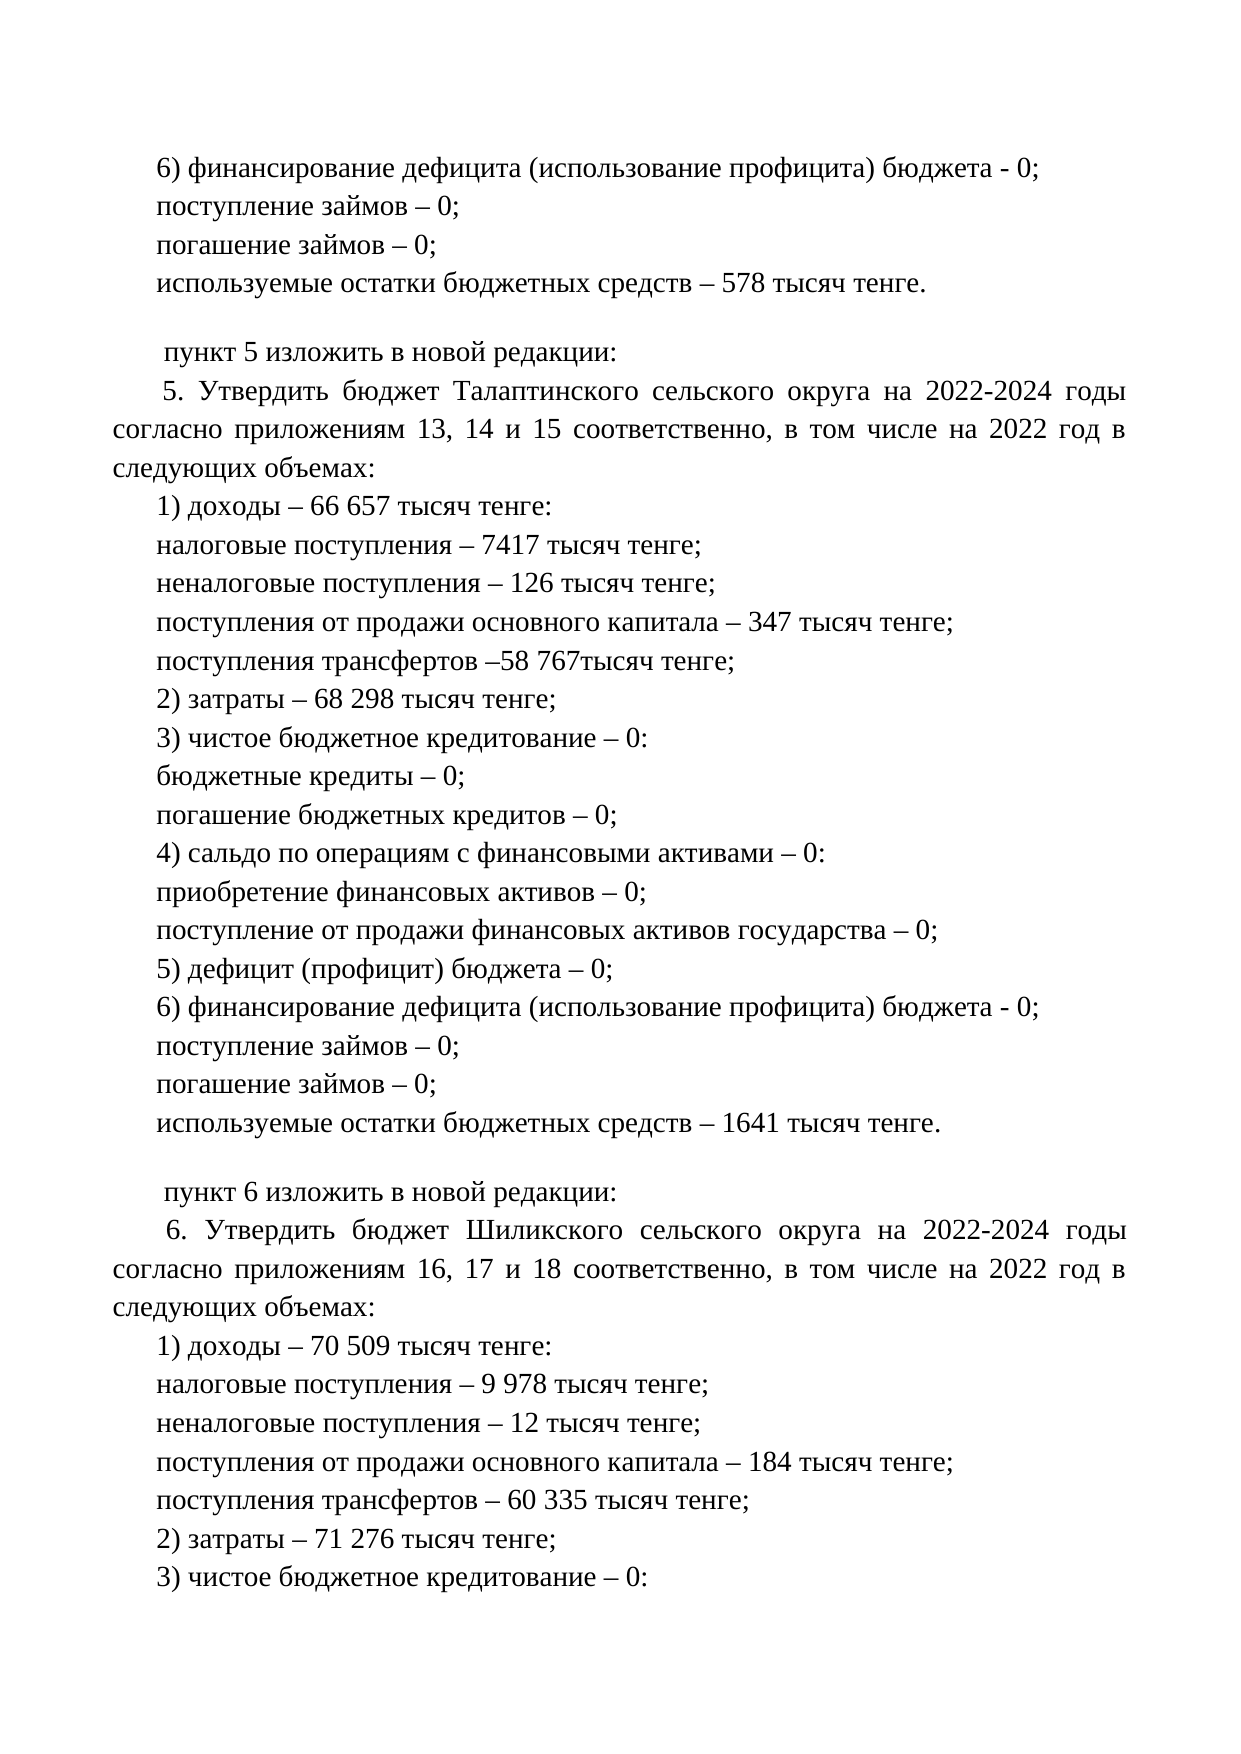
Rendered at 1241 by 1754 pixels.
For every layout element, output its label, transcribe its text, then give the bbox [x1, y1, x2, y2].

text погашение бюджетных кредитов – 0; [112, 797, 1128, 830]
text 4) сальдо по операциям с финансовыми активами – 0: [112, 835, 1128, 869]
text 3) чистое бюджетное кредитование – 0: [112, 1559, 1128, 1593]
text 6) финансирование дефицита (использование профицита) бюджета - 0; [112, 989, 1128, 1023]
text поступления от продажи основного капитала – 347 тысяч тенге; [112, 604, 1128, 638]
text 1) доходы – 66 657 тысяч тенге: [112, 488, 1128, 522]
text 3) чистое бюджетное кредитование – 0: [112, 720, 1128, 753]
text поступления трансфертов – 60 335 тысяч тенге; [112, 1482, 1128, 1516]
text поступления от продажи основного капитала – 184 тысяч тенге; [112, 1444, 1128, 1477]
text неналоговые поступления – 126 тысяч тенге; [112, 566, 1128, 599]
text 2) затраты – 68 298 тысяч тенге; [112, 681, 1128, 715]
text приобретение финансовых активов – 0; [112, 874, 1128, 907]
text пункт 5 изложить в новой редакции: [112, 334, 1128, 368]
text пункт 6 изложить в новой редакции: [112, 1174, 1128, 1207]
text погашение займов – 0; [112, 227, 1128, 261]
text используемые остатки бюджетных средств – 578 тысяч тенге. [112, 266, 1128, 299]
text 1) доходы – 70 509 тысяч тенге: [112, 1328, 1128, 1362]
text 2) затраты – 71 276 тысяч тенге; [112, 1521, 1128, 1554]
text 6. Утвердить бюджет Шиликского сельского округа на 2022-2024 годы согласно приложениям 16, 17 и 18 соответственно, в том числе на 2022 год в следующих объемах: [112, 1212, 1128, 1323]
text используемые остатки бюджетных средств – 1641 тысяч тенге. [112, 1105, 1128, 1139]
text погашение займов – 0; [112, 1067, 1128, 1100]
text 5. Утвердить бюджет Талаптинского сельского округа на 2022-2024 годы согласно приложениям 13, 14 и 15 соответственно, в том числе на 2022 год в следующих объемах: [112, 373, 1128, 483]
text поступление от продажи финансовых активов государства – 0; [112, 912, 1128, 946]
text 6) финансирование дефицита (использование профицита) бюджета - 0; [112, 150, 1128, 183]
text поступление займов – 0; [112, 1028, 1128, 1062]
text поступления трансфертов –58 767тысяч тенге; [112, 643, 1128, 676]
text неналоговые поступления – 12 тысяч тенге; [112, 1405, 1128, 1439]
text налоговые поступления – 9 978 тысяч тенге; [112, 1367, 1128, 1400]
text 5) дефицит (профицит) бюджета – 0; [112, 951, 1128, 984]
text поступление займов – 0; [112, 188, 1128, 222]
text налоговые поступления – 7417 тысяч тенге; [112, 527, 1128, 561]
text бюджетные кредиты – 0; [112, 758, 1128, 792]
